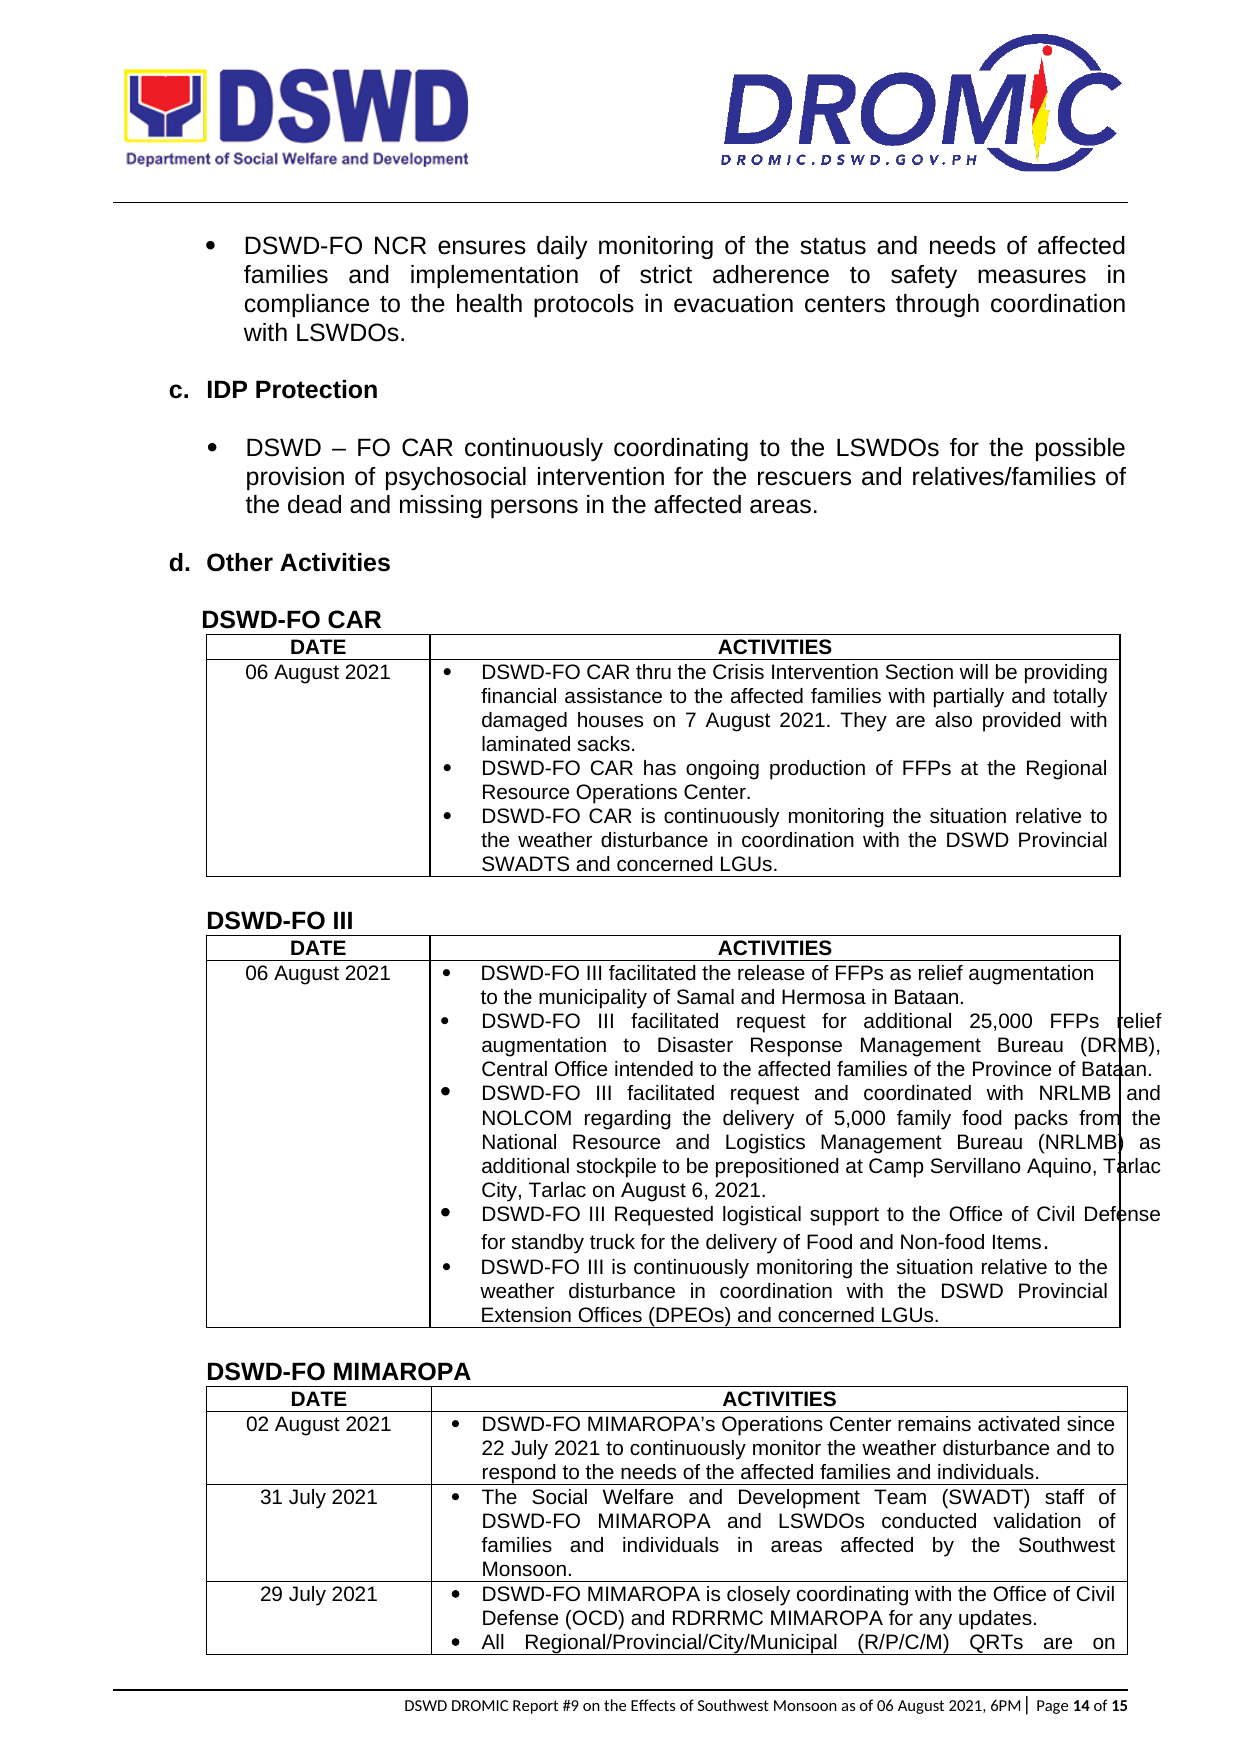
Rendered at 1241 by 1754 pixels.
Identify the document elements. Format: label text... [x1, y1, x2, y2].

picture [112, 65, 482, 172]
text DSWD-FO CAR [112, 605, 1128, 634]
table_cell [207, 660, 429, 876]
list IDP Protection [169, 375, 1128, 404]
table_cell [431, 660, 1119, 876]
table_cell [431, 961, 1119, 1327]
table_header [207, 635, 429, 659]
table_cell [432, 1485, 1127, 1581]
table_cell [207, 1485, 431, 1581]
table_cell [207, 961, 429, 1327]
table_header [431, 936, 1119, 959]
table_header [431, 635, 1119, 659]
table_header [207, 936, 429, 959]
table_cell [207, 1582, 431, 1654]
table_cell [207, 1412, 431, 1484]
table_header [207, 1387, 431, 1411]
picture [713, 33, 1127, 171]
list DSWD – FO CAR continuously coordinating to the LSWDOs for the possible provision of psychosocial intervention for the rescuers and relatives/families of the dead and missing persons in the affected areas. [208, 433, 1128, 519]
text DSWD-FO III [206, 906, 1128, 934]
list DSWD-FO NCR ensures daily monitoring of the status and needs of affected families and implementation of strict adherence to safety measures in compliance to the health protocols in evacuation centers through coordination with LSWDOs. [206, 231, 1128, 346]
list Other Activities [169, 548, 1128, 576]
text DSWD-FO MIMAROPA [206, 1357, 1128, 1386]
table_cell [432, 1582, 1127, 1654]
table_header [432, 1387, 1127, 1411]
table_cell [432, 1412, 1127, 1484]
